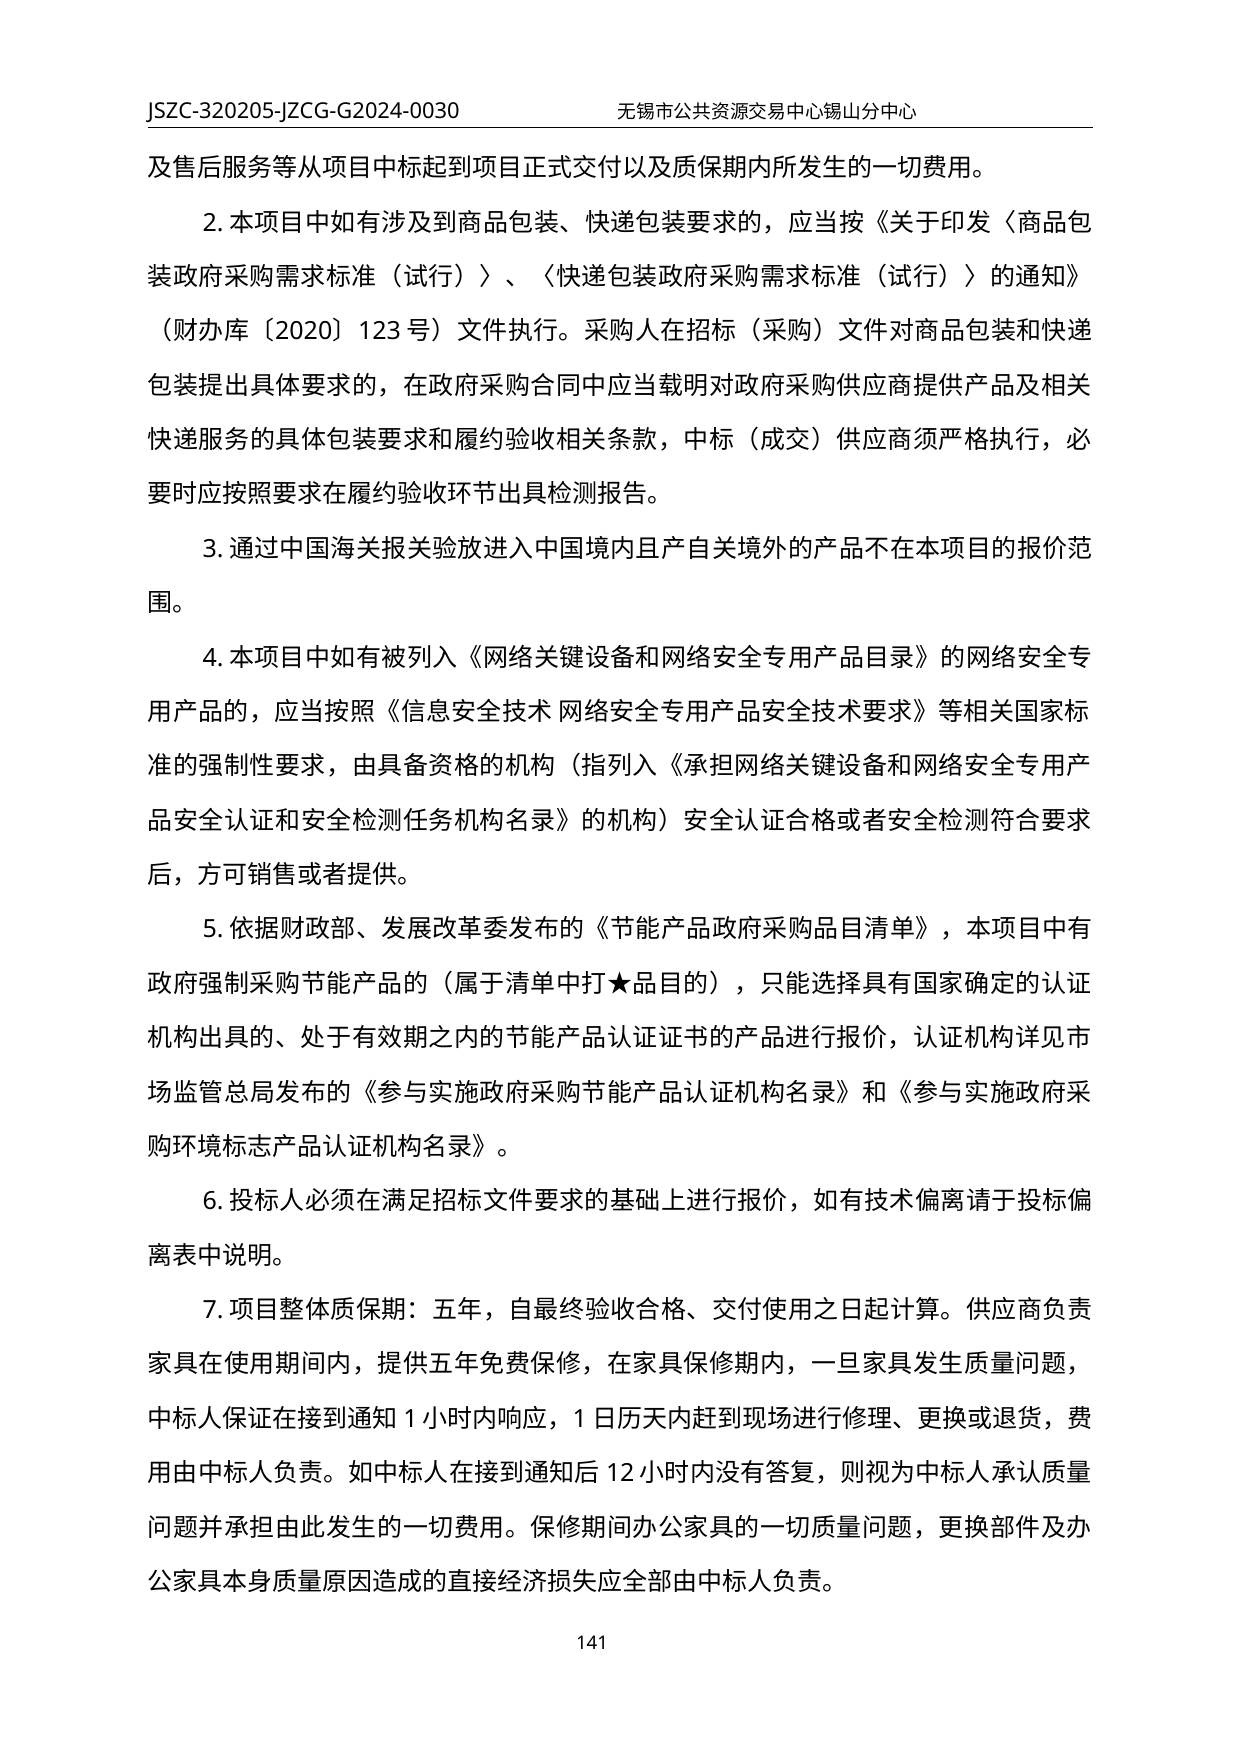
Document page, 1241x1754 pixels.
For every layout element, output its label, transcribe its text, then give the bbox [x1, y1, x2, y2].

list 项目整体质保期：五年，自最终验收合格、交付使用之日起计算。供应商负责家具在使用期间内，提供五年免费保修，在家具保修期内，一旦家具发生质量问题，中标人保证在接到通知1小时内响应，1日历天内赶到现场进行修理、更换或退货，费用由中标人负责。如中标人在接到通知后12小时内没有答复，则视为中标人承认质量问题并承担由此发生的一切费用。保修期间办公家具的一切质量问题，更换部件及办公家具本身质量原因造成的直接经济损失应全部由中标人负责。 [148, 1289, 1093, 1598]
list 本项目中如有被列入《网络关键设备和网络安全专用产品目录》的网络安全专用产品的，应当按照《信息安全技术 网络安全专用产品安全技术要求》等相关国家标准的强制性要求，由具备资格的机构（指列入《承担网络关键设备和网络安全专用产品安全认证和安全检测任务机构名录》的机构）安全认证合格或者安全检测符合要求后，方可销售或者提供。 [148, 637, 1093, 891]
list 通过中国海关报关验放进入中国境内且产自关境外的产品不在本项目的报价范围。 [148, 528, 1093, 619]
list 依据财政部、发展改革委发布的《节能产品政府采购品目清单》，本项目中有政府强制采购节能产品的（属于清单中打★品目的），只能选择具有国家确定的认证机构出具的、处于有效期之内的节能产品认证证书的产品进行报价，认证机构详见市场监管总局发布的《参与实施政府采购节能产品认证机构名录》和《参与实施政府采购环境标志产品认证机构名录》。 [148, 909, 1093, 1163]
list 投标人必须在满足招标文件要求的基础上进行报价，如有技术偏离请于投标偏离表中说明。 [148, 1181, 1093, 1271]
list 本项目中如有涉及到商品包装、快递包装要求的，应当按《关于印发〈商品包装政府采购需求标准（试行）〉、〈快递包装政府采购需求标准（试行）〉的通知》（财办库〔2020〕123号）文件执行。采购人在招标（采购）文件对商品包装和快递包装提出具体要求的，在政府采购合同中应当载明对政府采购供应商提供产品及相关快递服务的具体包装要求和履约验收相关条款，中标（成交）供应商须严格执行，必要时应按照要求在履约验收环节出具检测报告。 [148, 202, 1093, 510]
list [148, 148, 1093, 184]
